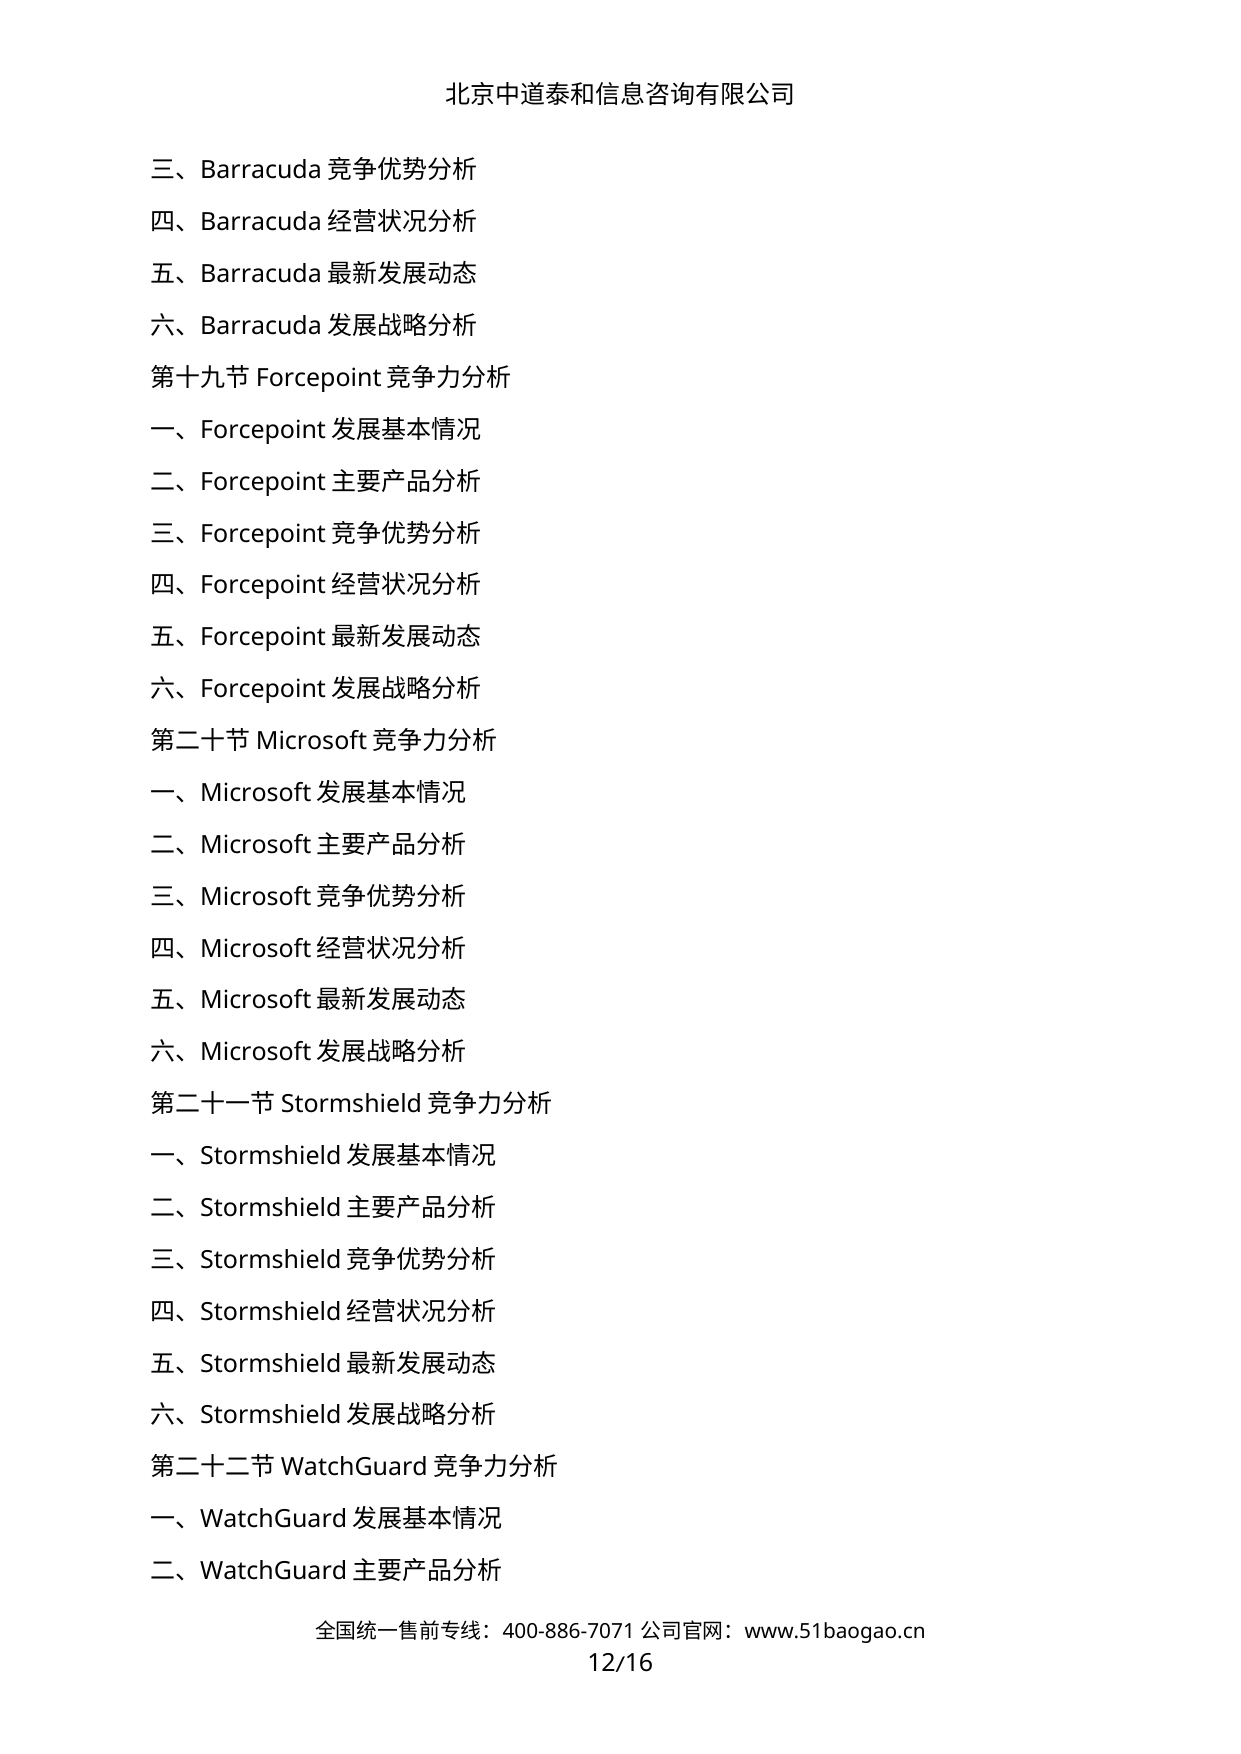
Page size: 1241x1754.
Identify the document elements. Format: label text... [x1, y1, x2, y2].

text 第十九节 Forcepoint竞争力分析 [150, 357, 1090, 394]
text 四、Barracuda经营状况分析 [150, 202, 1090, 238]
text 四、Forcepoint经营状况分析 [150, 565, 1090, 601]
text 六、Stormshield发展战略分析 [150, 1395, 1090, 1431]
text 五、Microsoft最新发展动态 [150, 980, 1090, 1016]
text 三、Stormshield竞争优势分析 [150, 1239, 1090, 1276]
text 一、WatchGuard发展基本情况 [150, 1499, 1090, 1535]
text 三、Barracuda竞争优势分析 [150, 150, 1090, 186]
text 六、Forcepoint发展战略分析 [150, 669, 1090, 705]
text 一、Forcepoint发展基本情况 [150, 409, 1090, 446]
text 二、Stormshield主要产品分析 [150, 1187, 1090, 1224]
text 第二十一节 Stormshield竞争力分析 [150, 1084, 1090, 1120]
text 二、WatchGuard主要产品分析 [150, 1551, 1090, 1587]
text 第二十节 Microsoft竞争力分析 [150, 721, 1090, 757]
text 第二十二节 WatchGuard竞争力分析 [150, 1447, 1090, 1483]
text 四、Microsoft经营状况分析 [150, 928, 1090, 964]
text 六、Barracuda发展战略分析 [150, 306, 1090, 342]
text 一、Stormshield发展基本情况 [150, 1136, 1090, 1172]
text 五、Barracuda最新发展动态 [150, 254, 1090, 290]
text 五、Stormshield最新发展动态 [150, 1343, 1090, 1379]
text 四、Stormshield经营状况分析 [150, 1291, 1090, 1327]
text 三、Microsoft竞争优势分析 [150, 876, 1090, 912]
text 一、Microsoft发展基本情况 [150, 772, 1090, 809]
text 三、Forcepoint竞争优势分析 [150, 513, 1090, 549]
text 五、Forcepoint最新发展动态 [150, 617, 1090, 653]
text 二、Forcepoint主要产品分析 [150, 461, 1090, 497]
text 六、Microsoft发展战略分析 [150, 1032, 1090, 1068]
text 二、Microsoft主要产品分析 [150, 824, 1090, 861]
